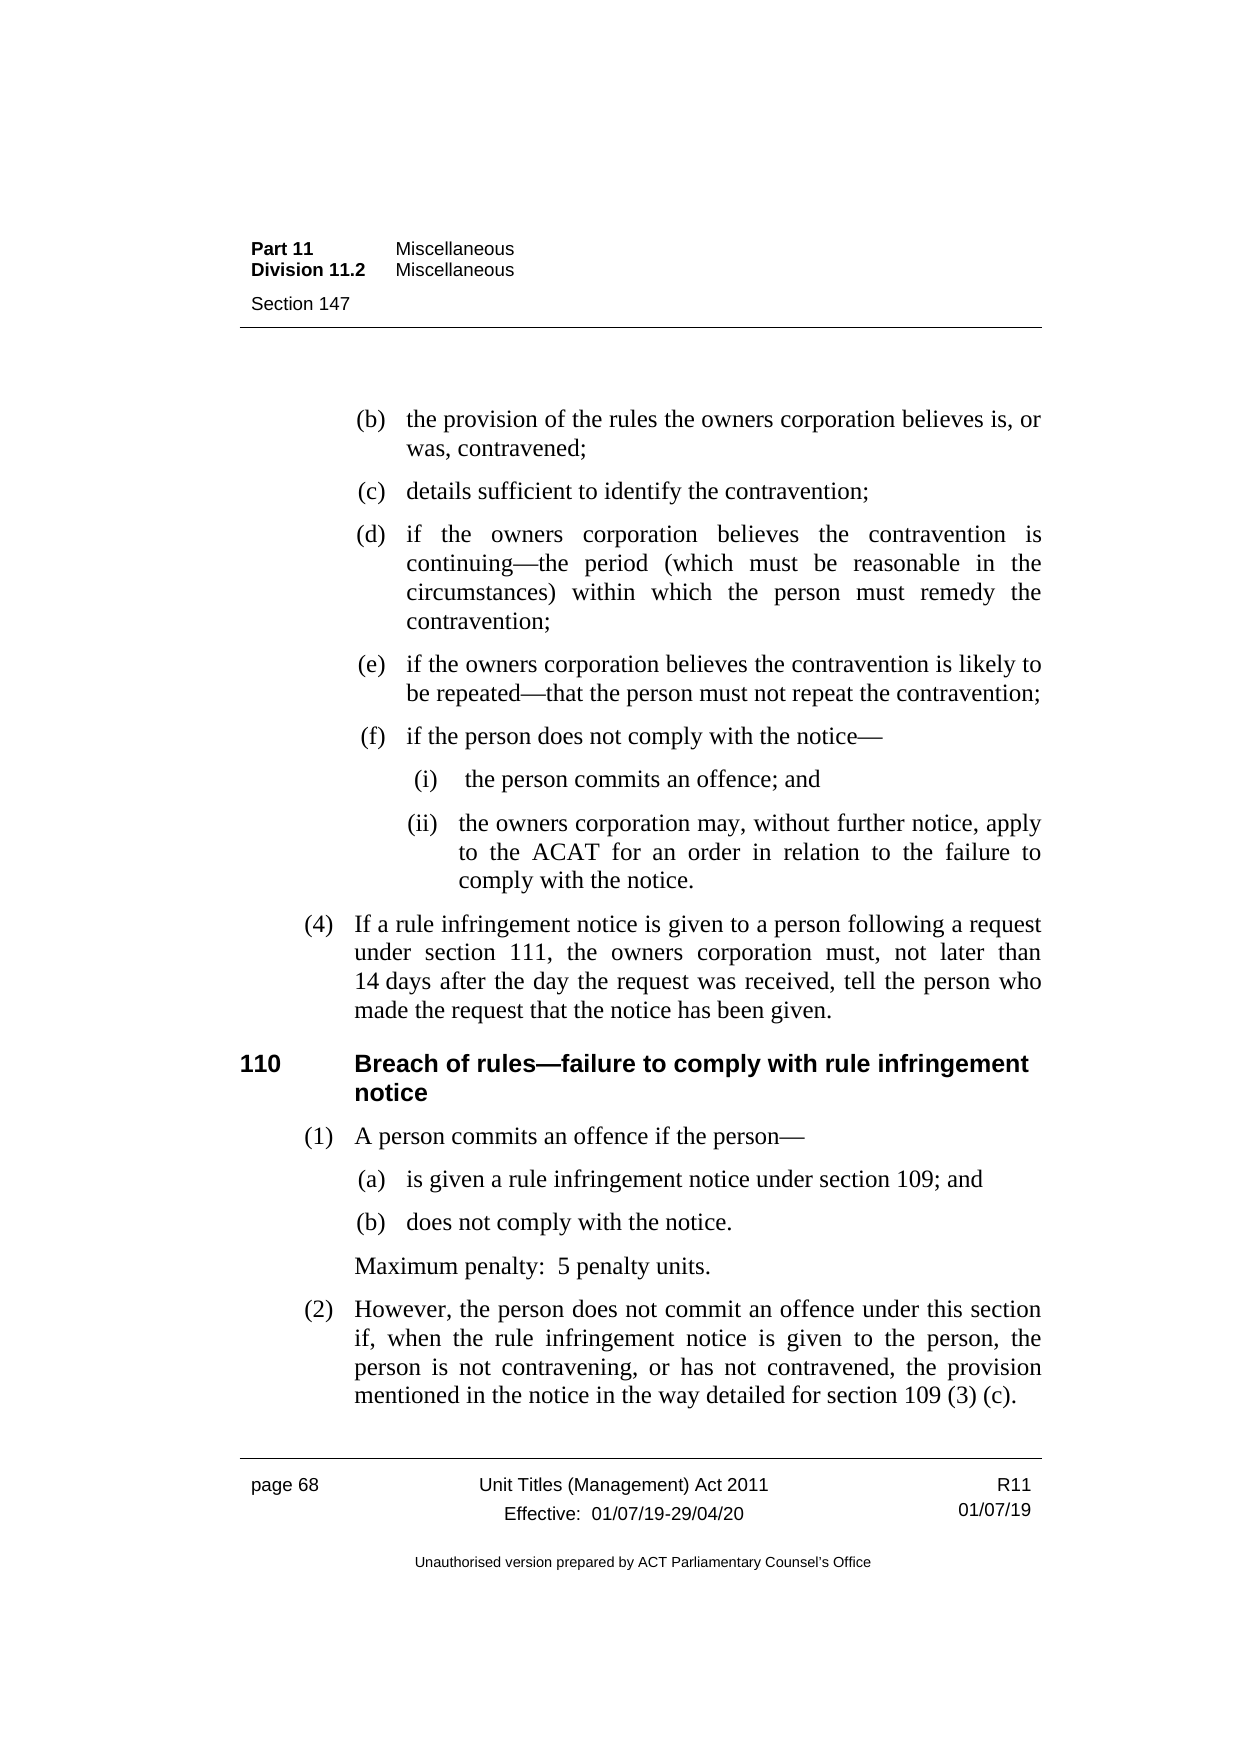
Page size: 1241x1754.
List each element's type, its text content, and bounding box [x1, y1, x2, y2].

text (e) if the owners corporation believes the contravention is likely to be repeated—that the person must not repeat the contravention; [239, 649, 1042, 707]
text (d) if the owners corporation believes the contravention is continuing—the period (which must be reasonable in the circumstances) within which the person must remedy the contravention; [239, 519, 1042, 634]
text 110 Breach of rules—failure to comply with rule infringement notice [239, 1049, 1042, 1106]
text (4) If a rule infringement notice is given to a person following a request under section 111, the owners corporation must, not later than 14 days after the day the request was received, tell the person who made the request that the notice has been given. [239, 909, 1042, 1024]
text (b) the provision of the rules the owners corporation believes is, or was, contravened; [239, 404, 1042, 462]
text (1) A person commits an offence if the person— [239, 1121, 1042, 1149]
text (f) if the person does not comply with the notice— [239, 721, 1042, 750]
text (b) does not comply with the notice. [239, 1207, 1042, 1236]
text (2) However, the person does not commit an offence under this section if, when the rule infringement notice is given to the person, the person is not contravening, or has not contravened, the provision mentioned in the notice in the way detailed for section 109 (3) (c). [239, 1294, 1042, 1409]
text Maximum penalty: 5 penalty units. [354, 1251, 1042, 1279]
text (ii) the owners corporation may, without further notice, apply to the ACAT for an order in relation to the failure to comply with the notice. [239, 808, 1042, 894]
text (a) is given a rule infringement notice under section 109; and [239, 1164, 1042, 1193]
text (c) details sufficient to identify the contravention; [239, 476, 1042, 505]
text (i) the person commits an offence; and [239, 764, 1042, 793]
